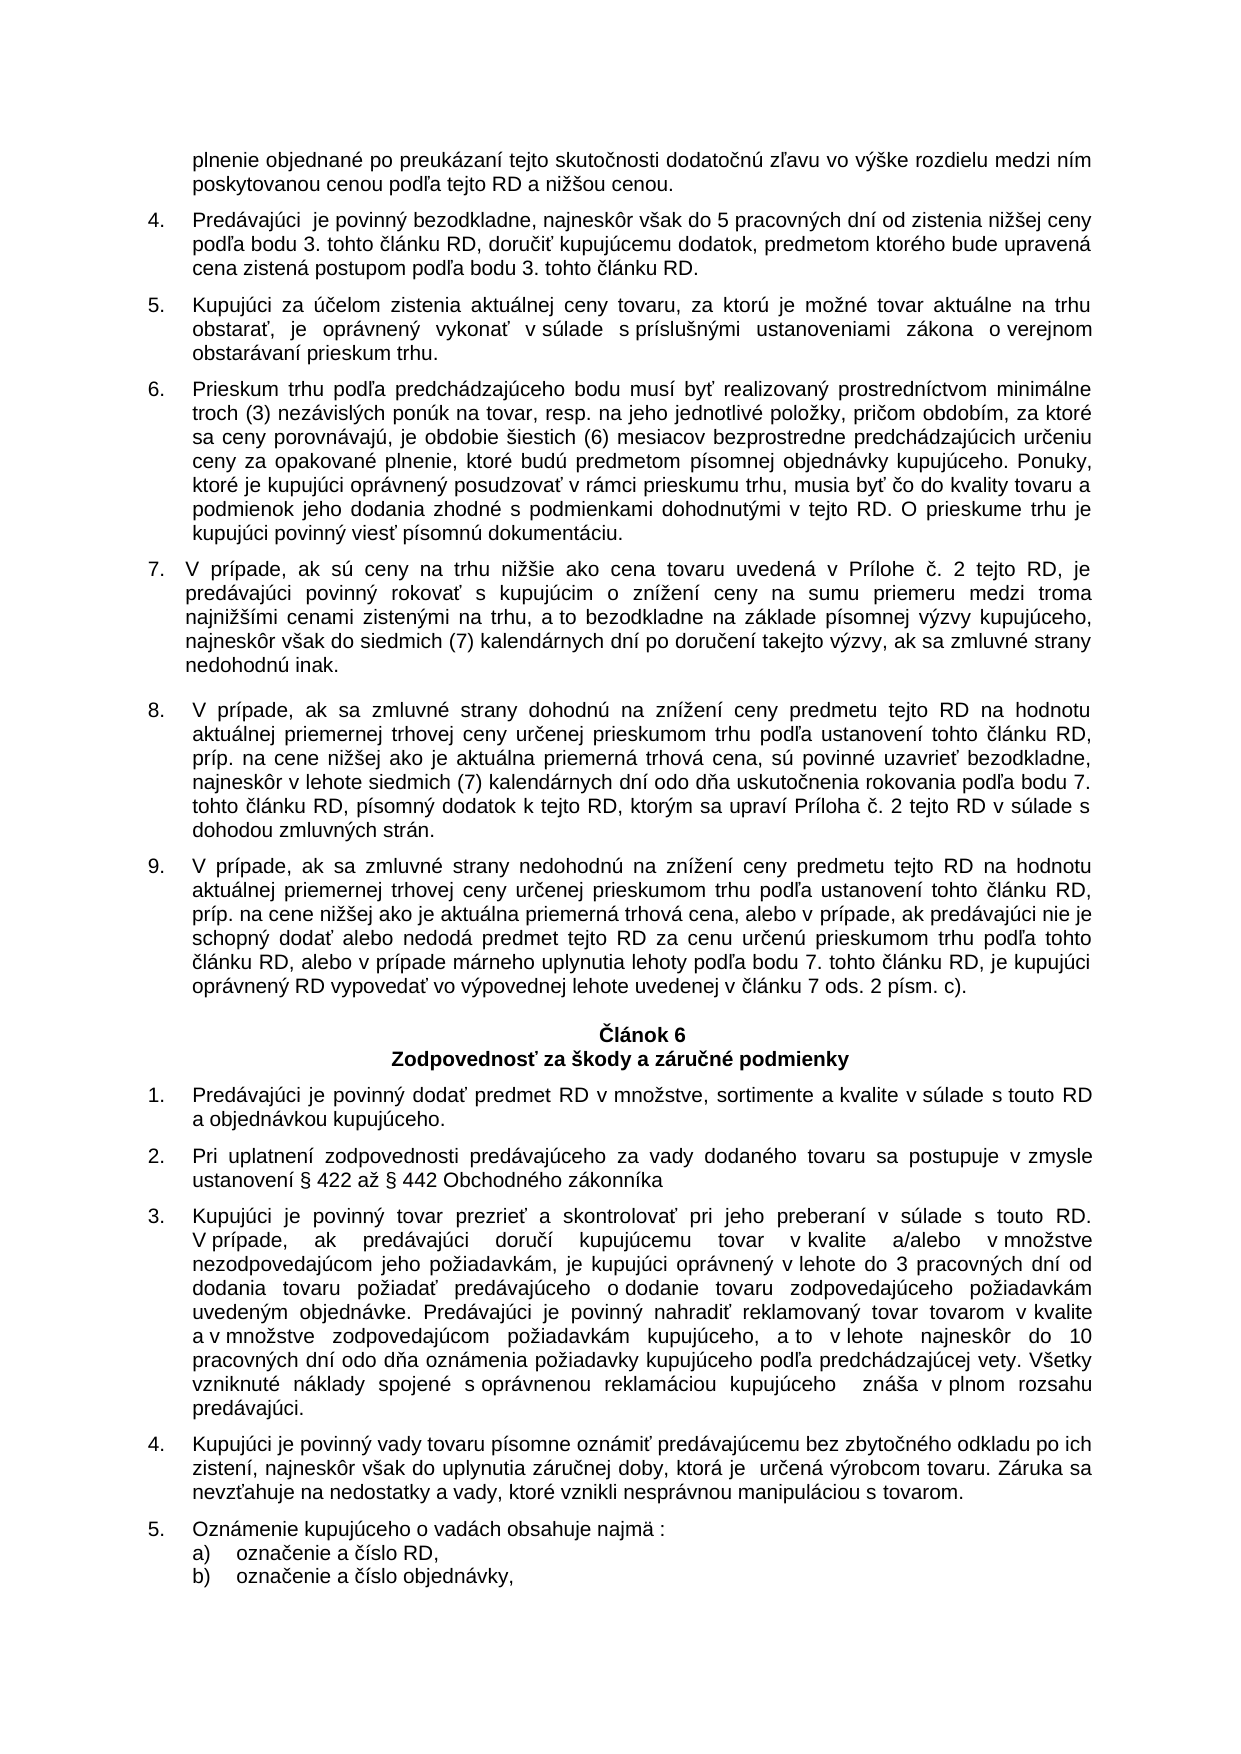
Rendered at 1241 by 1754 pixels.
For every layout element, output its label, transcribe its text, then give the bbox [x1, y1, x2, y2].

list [148, 148, 1093, 196]
list Predávajúci je povinný dodať predmet RD v množstve, sortimente a kvalite v súlade s touto RD a objednávkou kupujúceho. [148, 1083, 1093, 1131]
list Kupujúci je povinný vady tovaru písomne oznámiť predávajúcemu bez zbytočného odkladu po ich zistení, najneskôr však do uplynutia záručnej doby, ktorá je určená výrobcom tovaru. Záruka sa nevzťahuje na nedostatky a vady, ktoré vznikli nesprávnou manipuláciou s tovarom. [148, 1432, 1093, 1504]
list Kupujúci za účelom zistenia aktuálnej ceny tovaru, za ktorú je možné tovar aktuálne na trhu obstarať, je oprávnený vykonať v súlade s príslušnými ustanoveniami zákona o verejnom obstarávaní prieskum trhu. [148, 292, 1093, 364]
text Článok 6 [192, 1023, 1093, 1047]
list V prípade, ak sa zmluvné strany nedohodnú na znížení ceny predmetu tejto RD na hodnotu aktuálnej priemernej trhovej ceny určenej prieskumom trhu podľa ustanovení tohto článku RD, príp. na cene nižšej ako je aktuálna priemerná trhová cena, alebo v prípade, ak predávajúci nie je schopný dodať alebo nedodá predmet tejto RD za cenu určenú prieskumom trhu podľa tohto článku RD, alebo v prípade márneho uplynutia lehoty podľa bodu 7. tohto článku RD, je kupujúci oprávnený RD vypovedať vo výpovednej lehote uvedenej v článku 7 ods. 2 písm. c). [148, 854, 1093, 998]
list Predávajúci je povinný bezodkladne, najneskôr však do 5 pracovných dní od zistenia nižšej ceny podľa bodu 3. tohto článku RD, doručiť kupujúcemu dodatok, predmetom ktorého bude upravená cena zistená postupom podľa bodu 3. tohto článku RD. [148, 208, 1093, 280]
list Prieskum trhu podľa predchádzajúceho bodu musí byť realizovaný prostredníctvom minimálne troch (3) nezávislých ponúk na tovar, resp. na jeho jednotlivé položky, pričom obdobím, za ktoré sa ceny porovnávajú, je obdobie šiestich (6) mesiacov bezprostredne predchádzajúcich určeniu ceny za opakované plnenie, ktoré budú predmetom písomnej objednávky kupujúceho. Ponuky, ktoré je kupujúci oprávnený posudzovať v rámci prieskumu trhu, musia byť čo do kvality tovaru a podmienok jeho dodania zhodné s podmienkami dohodnutými v tejto RD. O prieskume trhu je kupujúci povinný viesť písomnú dokumentáciu. [148, 377, 1093, 544]
list V prípade, ak sú ceny na trhu nižšie ako cena tovaru uvedená v Prílohe č. 2 tejto RD, je predávajúci povinný rokovať s kupujúcim o znížení ceny na sumu priemeru medzi troma najnižšími cenami zistenými na trhu, a to bezodkladne na základe písomnej výzvy kupujúceho, najneskôr však do siedmich (7) kalendárnych dní po doručení takejto výzvy, ak sa zmluvné strany nedohodnú inak. [148, 557, 1093, 677]
list V prípade, ak sa zmluvné strany dohodnú na znížení ceny predmetu tejto RD na hodnotu aktuálnej priemernej trhovej ceny určenej prieskumom trhu podľa ustanovení tohto článku RD, príp. na cene nižšej ako je aktuálna priemerná trhová cena, sú povinné uzavrieť bezodkladne, najneskôr v lehote siedmich (7) kalendárnych dní odo dňa uskutočnenia rokovania podľa bodu 7. tohto článku RD, písomný dodatok k tejto RD, ktorým sa upraví Príloha č. 2 tejto RD v súlade s dohodou zmluvných strán. [148, 698, 1093, 841]
list Oznámenie kupujúceho o vadách obsahuje najmä : [148, 1516, 1093, 1540]
list Pri uplatnení zodpovednosti predávajúceho za vady dodaného tovaru sa postupuje v zmysle ustanovení § 422 až § 442 Obchodného zákonníka [148, 1143, 1093, 1191]
list označenie a číslo RD, [192, 1540, 1093, 1564]
text Zodpovednosť za škody a záručné podmienky [148, 1047, 1093, 1071]
list označenie a číslo objednávky, [192, 1564, 1093, 1588]
list Kupujúci je povinný tovar prezrieť a skontrolovať pri jeho preberaní v súlade s touto RD. V prípade, ak predávajúci doručí kupujúcemu tovar v kvalite a/alebo v množstve nezodpovedajúcom jeho požiadavkám, je kupujúci oprávnený v lehote do 3 pracovných dní od dodania tovaru požiadať predávajúceho o dodanie tovaru zodpovedajúceho požiadavkám uvedeným objednávke. Predávajúci je povinný nahradiť reklamovaný tovar tovarom v kvalite a v množstve zodpovedajúcom požiadavkám kupujúceho, a to v lehote najneskôr do 10 pracovných dní odo dňa oznámenia požiadavky kupujúceho podľa predchádzajúcej vety. Všetky vzniknuté náklady spojené s oprávnenou reklamáciou kupujúceho znáša v plnom rozsahu predávajúci. [148, 1204, 1093, 1419]
